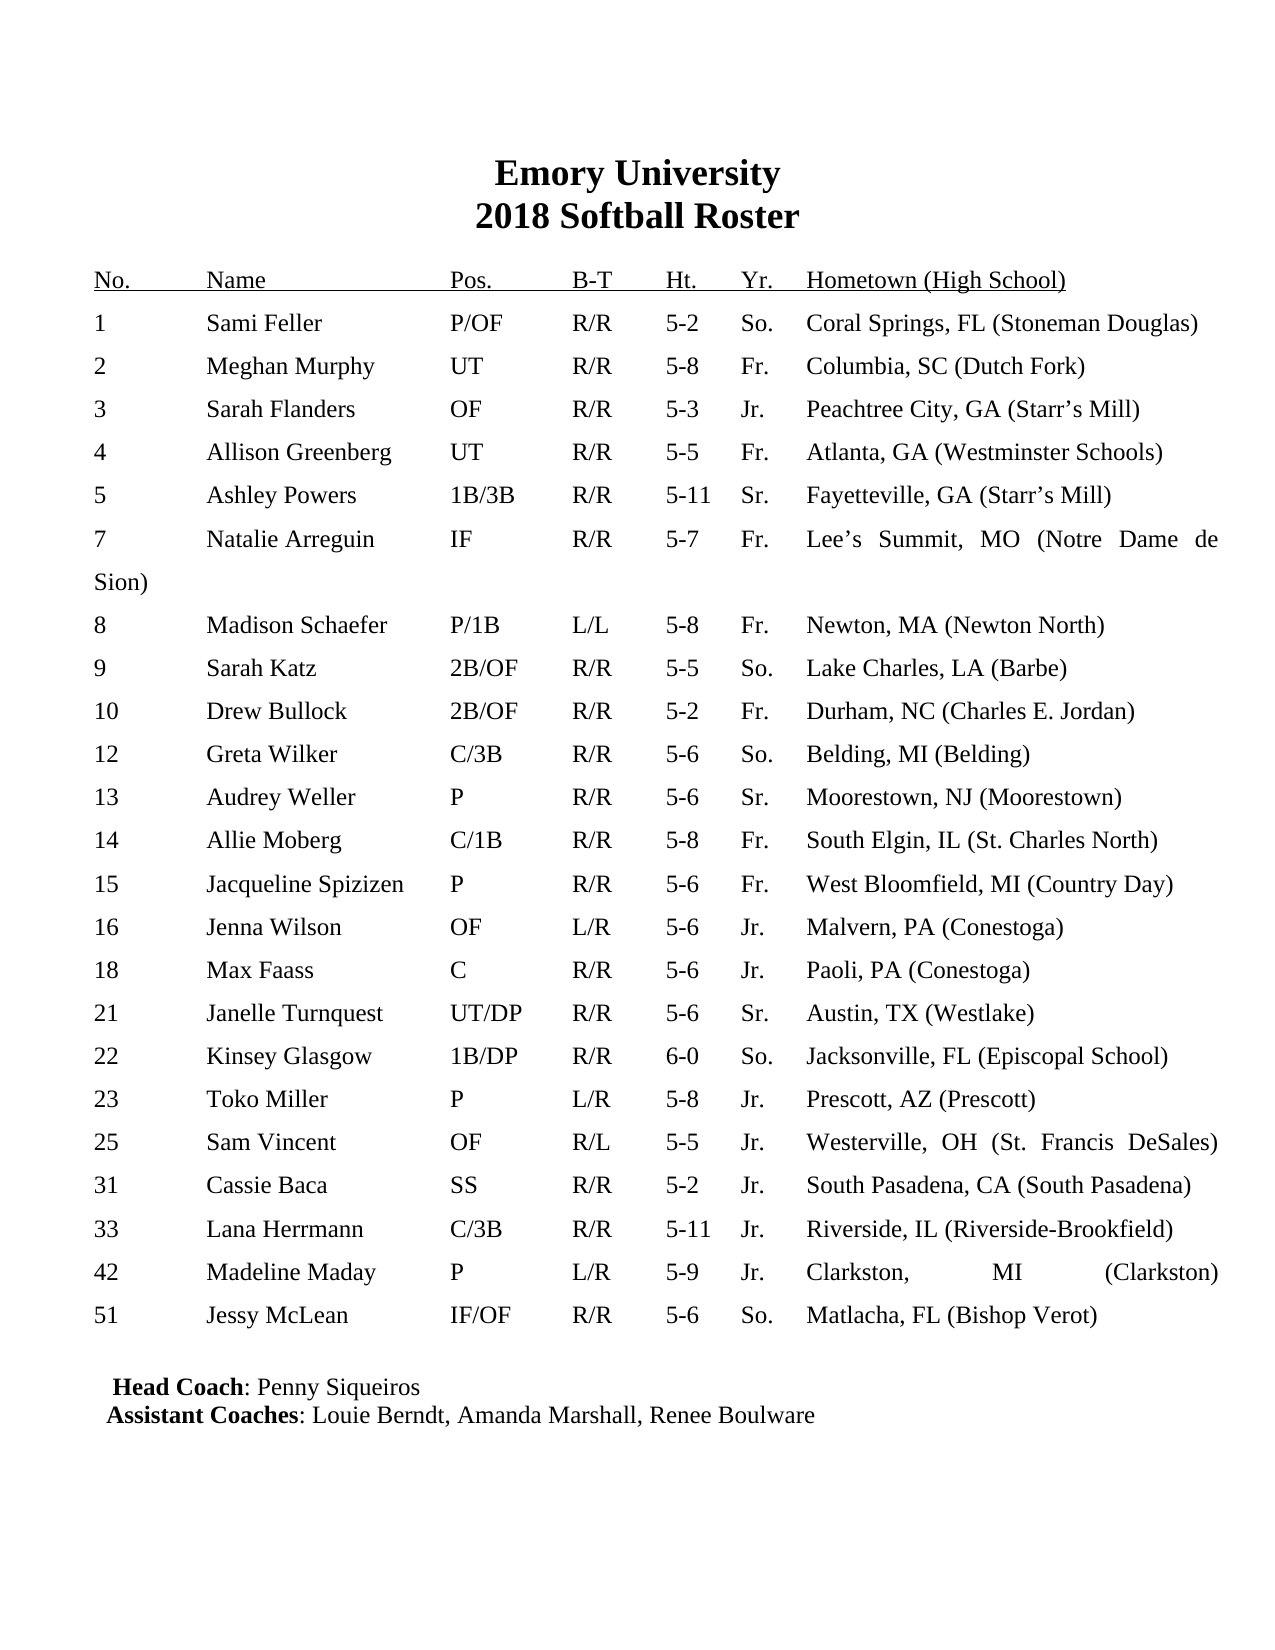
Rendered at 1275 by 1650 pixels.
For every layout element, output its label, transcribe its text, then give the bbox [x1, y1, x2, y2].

text Assistant Coaches: Louie Berndt, Amanda Marshall, Renee Boulware [94, 1401, 1219, 1429]
text 2018 Softball Roster [150, 193, 1125, 236]
text 15 Jacqueline Spizizen P R/R 5-6 Fr. West Bloomfield, MI (Country Day) [94, 869, 1219, 897]
text 4 Allison Greenberg UT R/R 5-5 Fr. Atlanta, GA (Westminster Schools) [94, 437, 1219, 466]
text No. Name Pos. B-T Ht. Yr. Hometown (High School) [94, 265, 1219, 294]
text 7 Natalie Arreguin IF R/R 5-7 Fr. Lee’s Summit, MO (Notre Dame de Sion) [94, 524, 1219, 596]
text 25 Sam Vincent OF R/L 5-5 Jr. Westerville, OH (St. Francis DeSales) 31 Cassie Baca SS R/R 5-2 Jr. South Pasadena, CA (South Pasadena) [94, 1127, 1219, 1199]
text Emory University [150, 150, 1125, 193]
text 13 Audrey Weller P R/R 5-6 Sr. Moorestown, NJ (Moorestown) [94, 782, 1219, 811]
text 1 Sami Feller P/OF R/R 5-2 So. Coral Springs, FL (Stoneman Douglas) [94, 308, 1219, 337]
text 21 Janelle Turnquest UT/DP R/R 5-6 Sr. Austin, TX (Westlake) [94, 998, 1219, 1027]
text 42 Madeline Maday P L/R 5-9 Jr. Clarkston, MI (Clarkston) 51 Jessy McLean IF/OF R/R 5-6 So. Matlacha, FL (Bishop Verot) [94, 1257, 1219, 1329]
text Head Coach: Penny Siqueiros [94, 1372, 1219, 1401]
text 8 Madison Schaefer P/1B L/L 5-8 Fr. Newton, MA (Newton North) [94, 610, 1219, 639]
text 3 Sarah Flanders OF R/R 5-3 Jr. Peachtree City, GA (Starr’s Mill) [94, 394, 1219, 423]
text 14 Allie Moberg C/1B R/R 5-8 Fr. South Elgin, IL (St. Charles North) [94, 826, 1219, 854]
text 9 Sarah Katz 2B/OF R/R 5-5 So. Lake Charles, LA (Barbe) [94, 653, 1219, 682]
text 18 Max Faass C R/R 5-6 Jr. Paoli, PA (Conestoga) [94, 955, 1219, 984]
text 5 Ashley Powers 1B/3B R/R 5-11 Sr. Fayetteville, GA (Starr’s Mill) [94, 481, 1219, 509]
text 12 Greta Wilker C/3B R/R 5-6 So. Belding, MI (Belding) [94, 739, 1219, 768]
text 10 Drew Bullock 2B/OF R/R 5-2 Fr. Durham, NC (Charles E. Jordan) [94, 696, 1219, 725]
text 2 Meghan Murphy UT R/R 5-8 Fr. Columbia, SC (Dutch Fork) [94, 351, 1219, 380]
text 23 Toko Miller P L/R 5-8 Jr. Prescott, AZ (Prescott) [94, 1084, 1219, 1113]
text 16 Jenna Wilson OF L/R 5-6 Jr. Malvern, PA (Conestoga) [94, 912, 1219, 941]
text 22 Kinsey Glasgow 1B/DP R/R 6-0 So. Jacksonville, FL (Episcopal School) [94, 1041, 1219, 1070]
text 33 Lana Herrmann C/3B R/R 5-11 Jr. Riverside, IL (Riverside-Brookfield) [94, 1214, 1219, 1242]
